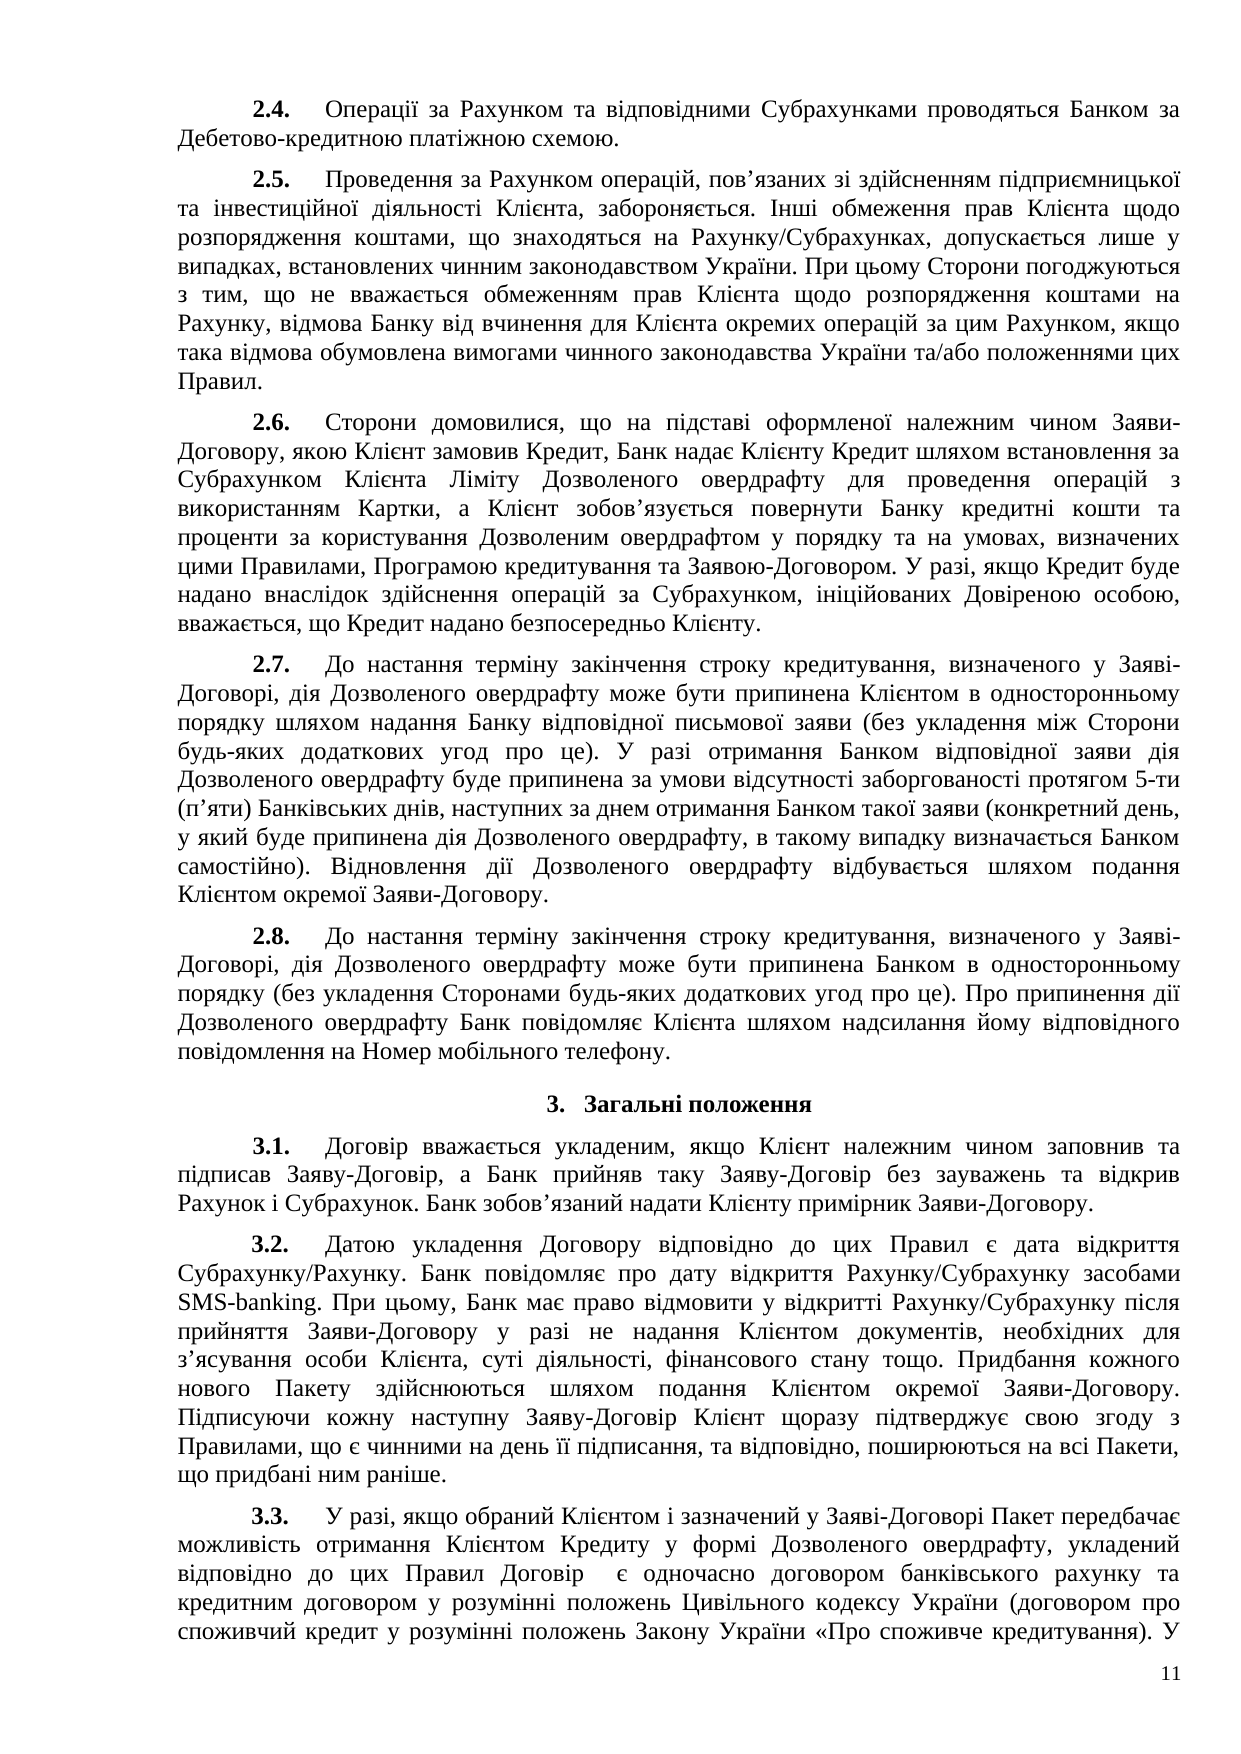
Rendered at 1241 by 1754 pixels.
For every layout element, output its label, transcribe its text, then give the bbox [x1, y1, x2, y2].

list Сторони домовилися, що на підставі оформленої належним чином Заяви-Договору, якою Клієнт замовив Кредит, Банк надає Клієнту Кредит шляхом встановлення за Субрахунком Клієнта Ліміту Дозволеного овердрафту для проведення операцій з використанням Картки, а Клієнт зобов’язується повернути Банку кредитні кошти та проценти за користування Дозволеним овердрафтом у порядку та на умовах, визначених цими Правилами, Програмою кредитування та Заявою-Договором. У разі, якщо Кредит буде надано внаслідок здійснення операцій за Субрахунком, ініційованих Довіреною особою, вважається, що Кредит надано безпосередньо Клієнту. [177, 407, 1181, 637]
list Проведення за Рахунком операцій, пов’язаних зі здійсненням підприємницької та інвестиційної діяльності Клієнта, забороняється. Інші обмеження прав Клієнта щодо розпорядження коштами, що знаходяться на Рахунку/Субрахунках, допускається лише у випадках, встановлених чинним законодавством України. При цьому Сторони погоджуються з тим, що не вважається обмеженням прав Клієнта щодо розпорядження коштами на Рахунку, відмова Банку від вчинення для Клієнта окремих операцій за цим Рахунком, якщо така відмова обумовлена вимогами чинного законодавства України та/або положеннями цих Правил. [177, 164, 1181, 394]
list Договір вважається укладеним, якщо Клієнт належним чином заповнив та підписав Заяву-Договір, а Банк прийняв таку Заяву-Договір без зауважень та відкрив Рахунок і Субрахунок. Банк зобов’язаний надати Клієнту примірник Заяви-Договору. [177, 1131, 1181, 1217]
list До настання терміну закінчення строку кредитування, визначеного у Заяві-Договорі, дія Дозволеного овердрафту може бути припинена Клієнтом в односторонньому порядку шляхом надання Банку відповідної письмової заяви (без укладення між Сторони будь-яких додаткових угод про це). У разі отримання Банком відповідної заяви дія Дозволеного овердрафту буде припинена за умови відсутності заборгованості протягом 5-ти (п’яти) Банківських днів, наступних за днем отримання Банком такої заяви (конкретний день, у який буде припинена дія Дозволеного овердрафту, в такому випадку визначається Банком самостійно). Відновлення дії Дозволеного овердрафту відбувається шляхом подання Клієнтом окремої Заяви-Договору. [177, 649, 1181, 908]
list Операції за Рахунком та відповідними Субрахунками проводяться Банком за Дебетово-кредитною платіжною схемою. [177, 94, 1181, 152]
list Датою укладення Договору відповідно до цих Правил є дата відкриття Субрахунку/Рахунку. Банк повідомляє про дату відкриття Рахунку/Субрахунку засобами SMS-banking. При цьому, Банк має право відмовити у відкритті Рахунку/Субрахунку після прийняття Заяви-Договору у разі не надання Клієнтом документів, необхідних для з’ясування особи Клієнта, суті діяльності, фінансового стану тощо. Придбання кожного нового Пакету здійснюються шляхом подання Клієнтом окремої Заяви-Договору. Підписуючи кожну наступну Заяву-Договір Клієнт щоразу підтверджує свою згоду з Правилами, що є чинними на день її підписання, та відповідно, поширюються на всі Пакети, що придбані ним раніше. [177, 1229, 1181, 1488]
list До настання терміну закінчення строку кредитування, визначеного у Заяві-Договорі, дія Дозволеного овердрафту може бути припинена Банком в односторонньому порядку (без укладення Сторонами будь-яких додаткових угод про це). Про припинення дії Дозволеного овердрафту Банк повідомляє Клієнта шляхом надсилання йому відповідного повідомлення на Номер мобільного телефону. [177, 921, 1181, 1064]
subtitle Загальні положення [177, 1089, 1181, 1118]
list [177, 1501, 1181, 1644]
